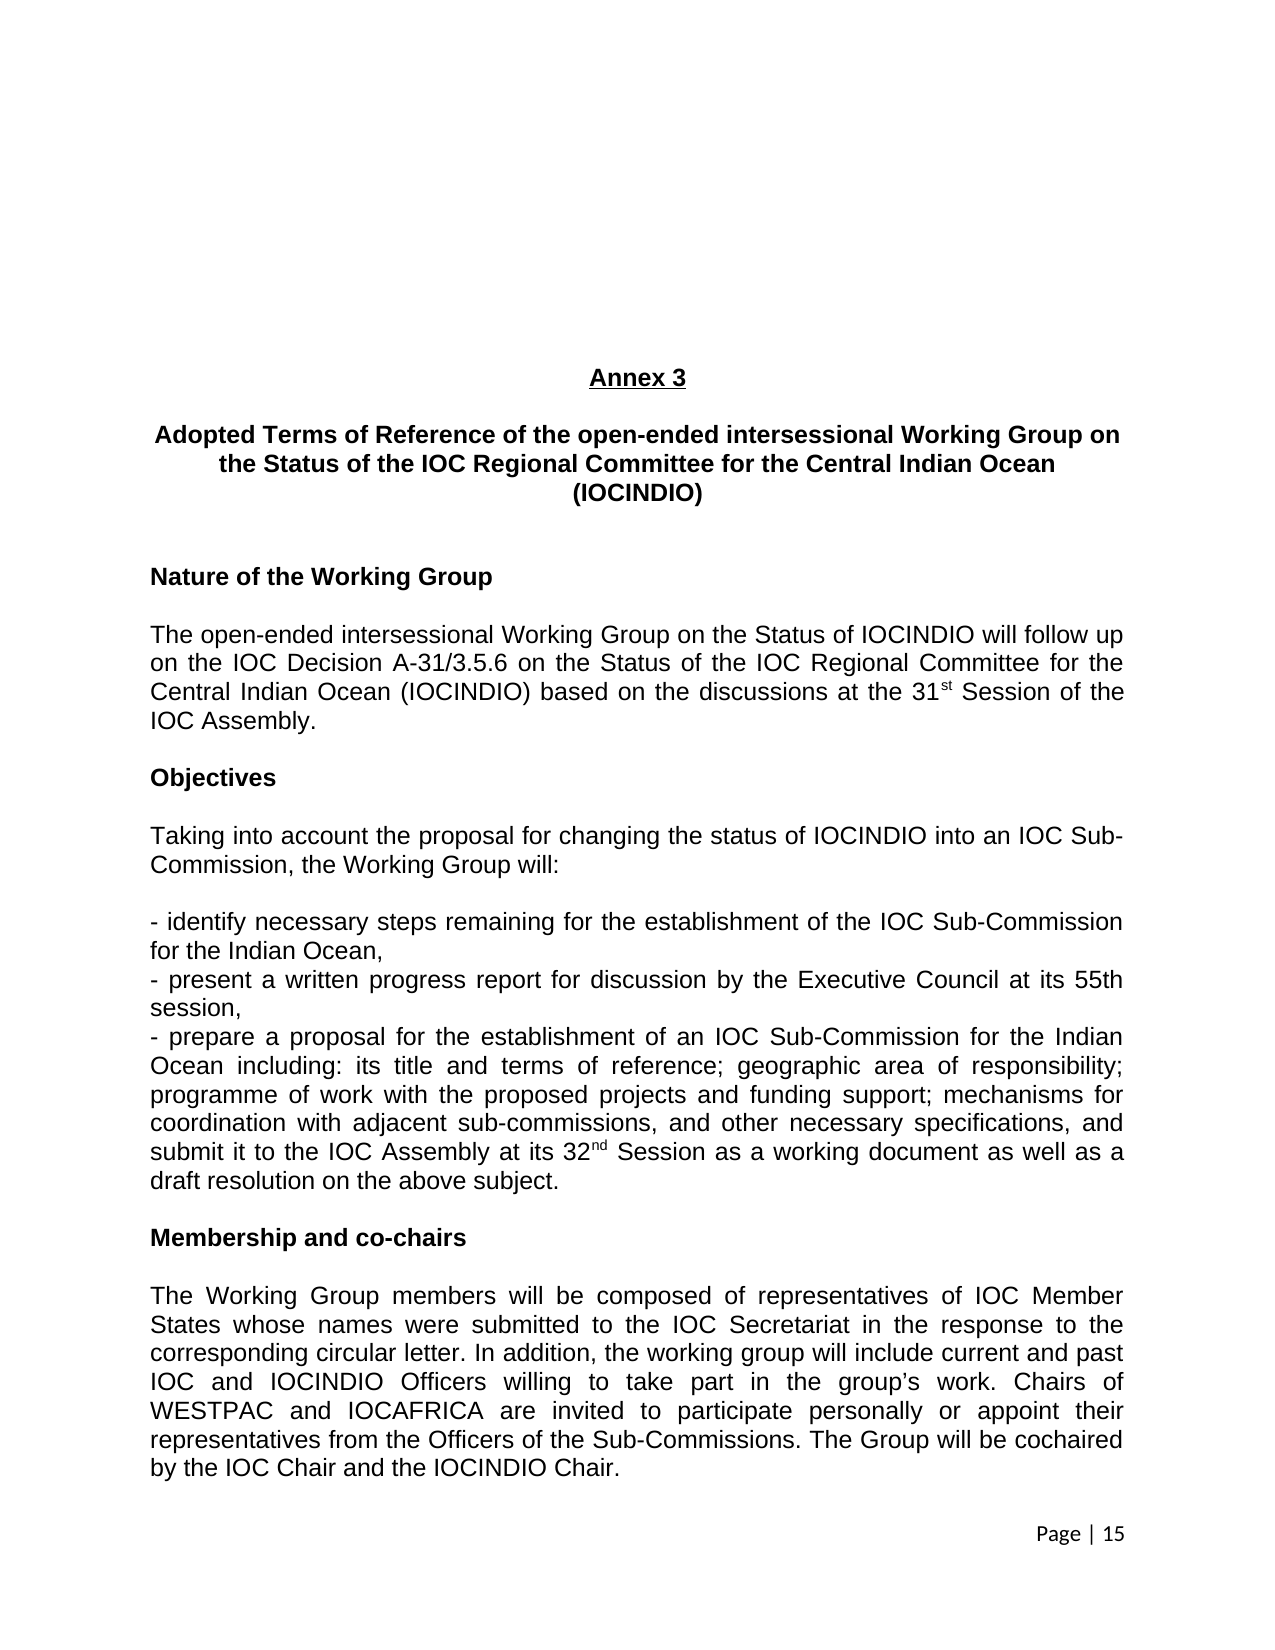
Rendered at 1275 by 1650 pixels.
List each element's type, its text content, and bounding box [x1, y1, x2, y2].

text The open-ended intersessional Working Group on the Status of IOCINDIO will follow up on the IOC Decision A-31/3.5.6 on the Status of the IOC Regional Committee for the Central Indian Ocean (IOCINDIO) based on the discussions at the 31st Session of the IOC Assembly. [150, 620, 1125, 735]
text Membership and co-chairs [150, 1223, 1125, 1252]
text Nature of the Working Group [150, 562, 1125, 591]
text Adopted Terms of Reference of the open-ended intersessional Working Group on the Status of the IOC Regional Committee for the Central Indian Ocean (IOCINDIO) [150, 420, 1125, 507]
text Annex 3 [150, 362, 1125, 391]
text - prepare a proposal for the establishment of an IOC Sub-Commission for the Indian Ocean including: its title and terms of reference; geographic area of responsibility; programme of work with the proposed projects and funding support; mechanisms for coordination with adjacent sub-commissions, and other necessary specifications, and submit it to the IOC Assembly at its 32nd Session as a working document as well as a draft resolution on the above subject. [150, 1022, 1125, 1195]
text The Working Group members will be composed of representatives of IOC Member States whose names were submitted to the IOC Secretariat in the response to the corresponding circular letter. In addition, the working group will include current and past IOC and IOCINDIO Officers willing to take part in the group’s work. Chairs of WESTPAC and IOCAFRICA are invited to participate personally or appoint their representatives from the Officers of the Sub-Commissions. The Group will be cochaired by the IOC Chair and the IOCINDIO Chair. [150, 1281, 1125, 1482]
text Taking into account the proposal for changing the status of IOCINDIO into an IOC Sub-Commission, the Working Group will: [150, 821, 1125, 878]
text - present a written progress report for discussion by the Executive Council at its 55th session, [150, 965, 1125, 1022]
text Objectives [150, 763, 1125, 792]
text - identify necessary steps remaining for the establishment of the IOC Sub-Commission for the Indian Ocean, [150, 907, 1125, 965]
